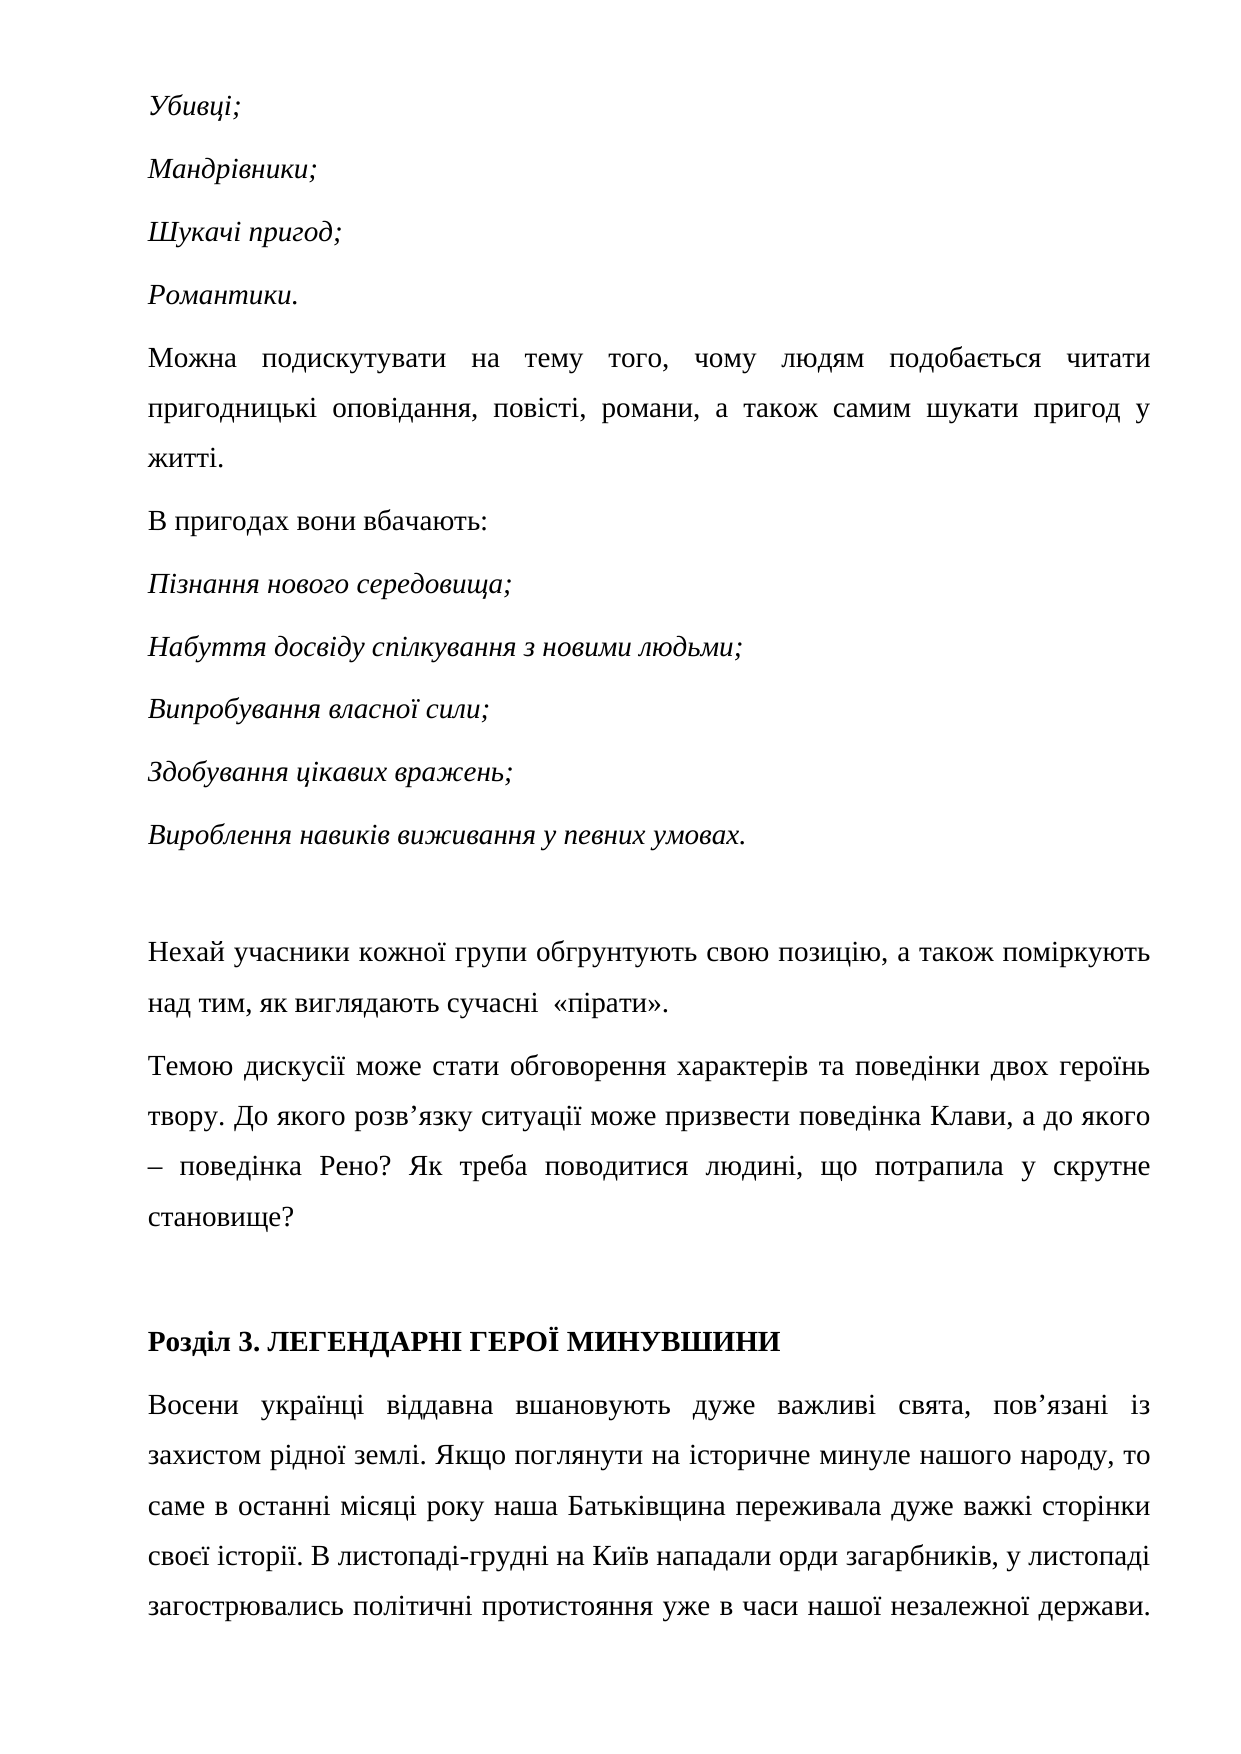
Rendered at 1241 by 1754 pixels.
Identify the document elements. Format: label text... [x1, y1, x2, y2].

text Шукачі пригод; [148, 214, 1152, 248]
text Вироблення навиків виживання у певних умовах. [148, 817, 1152, 851]
text Здобування цікавих вражень; [148, 754, 1152, 788]
text Пізнання нового середовища; [148, 566, 1152, 599]
text Романтики. [148, 277, 1152, 311]
text Випробування власної сили; [148, 692, 1152, 725]
text Убивці; [148, 88, 1152, 122]
text Мандрівники; [148, 151, 1152, 185]
text Набуття досвіду спілкування з новими людьми; [148, 629, 1152, 662]
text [148, 1387, 1152, 1622]
text Розділ 3. ЛЕГЕНДАРНІ ГЕРОЇ МИНУВШИНИ [148, 1324, 1152, 1358]
text Можна подискутувати на тему того, чому людям подобається читати пригодницькі оповідання, повісті, романи, а також самим шукати пригод у житті. [148, 340, 1152, 474]
text В пригодах вони вбачають: [148, 503, 1152, 537]
text Темою дискусії може стати обговорення характерів та поведінки двох героїнь твору. До якого розв’язку ситуації може призвести поведінка Клави, а до якого – поведінка Рено? Як треба поводитися людині, що потрапила у скрутне становище? [148, 1048, 1152, 1232]
text Нехай учасники кожної групи обгрунтують свою позицію, а також поміркують над тим, як виглядають сучасні «пірати». [148, 934, 1152, 1018]
